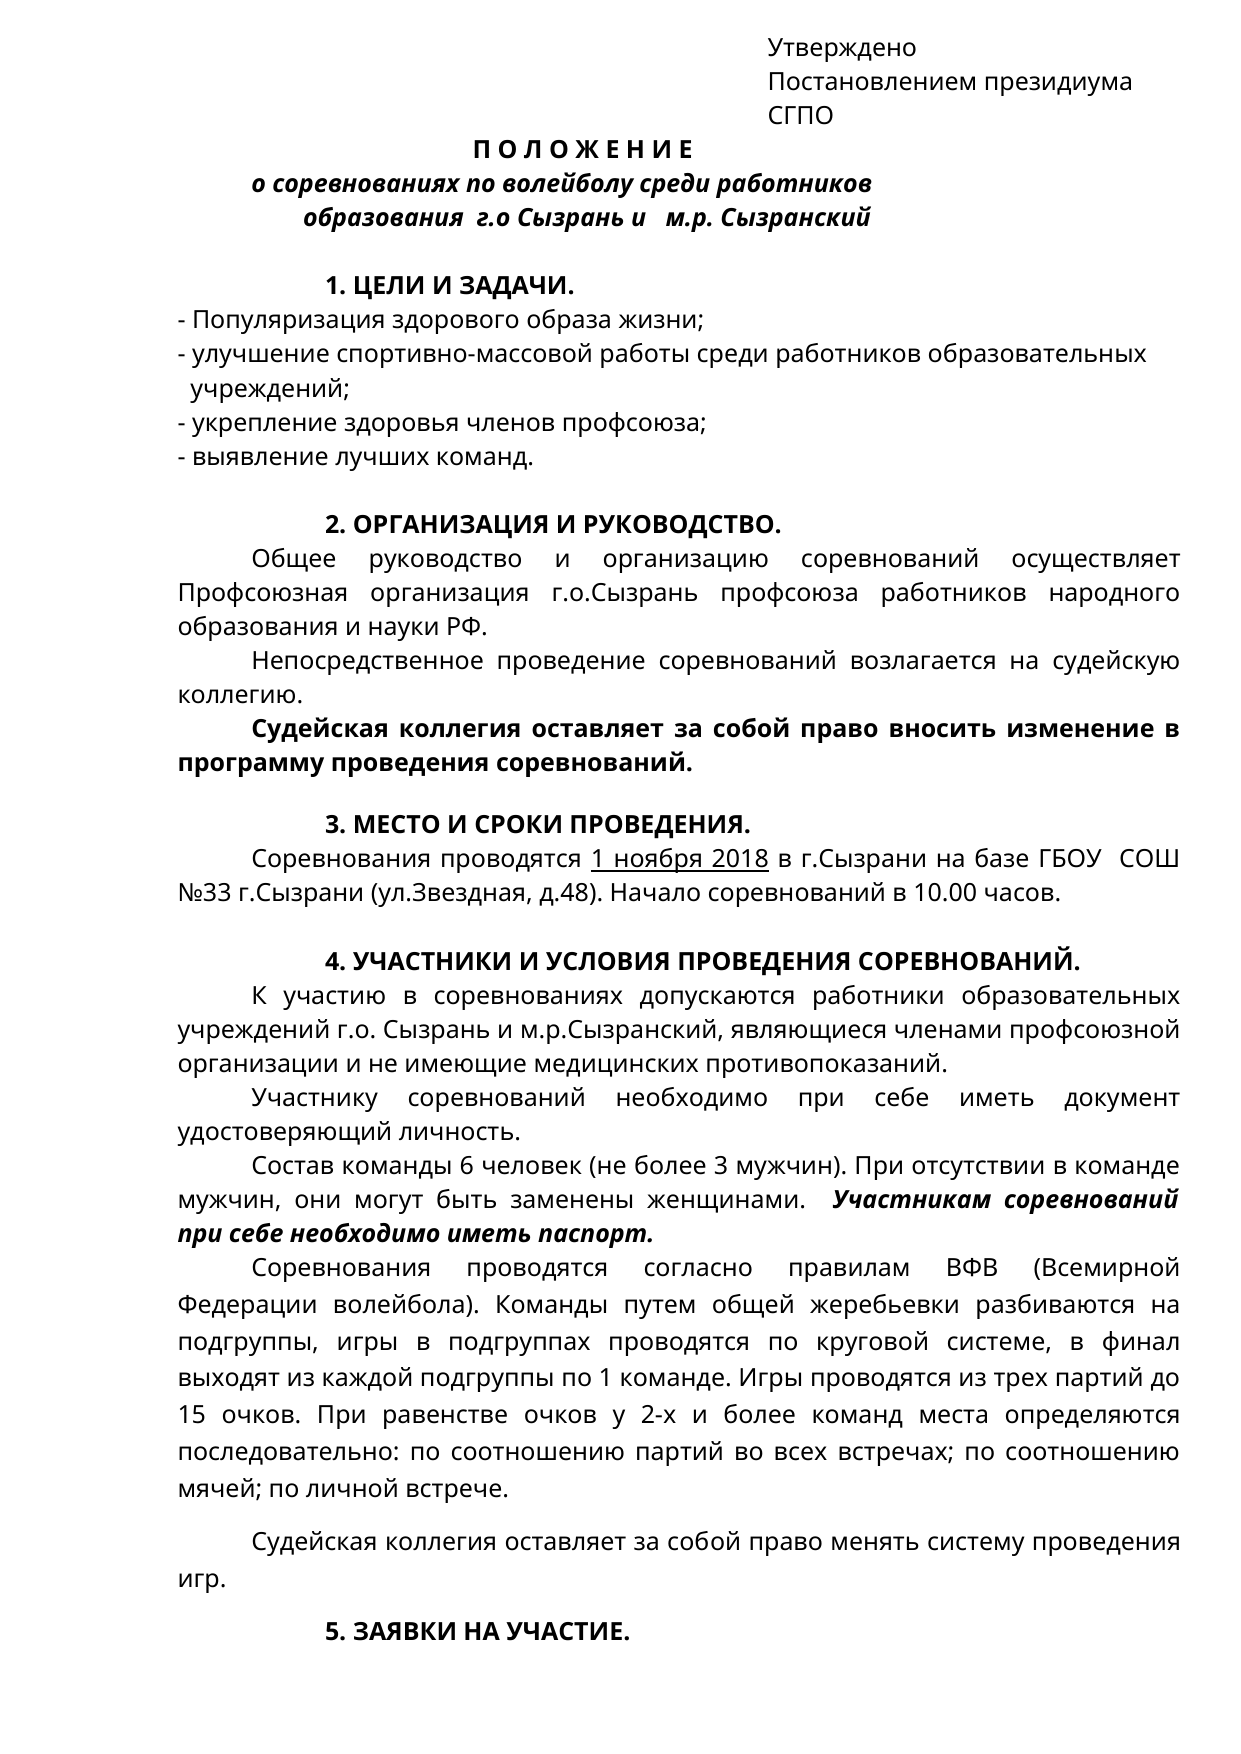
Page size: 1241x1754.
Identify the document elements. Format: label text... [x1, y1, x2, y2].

text Судейская коллегия оставляет за собой право вносить изменение в программу проведения соревнований. [177, 711, 1181, 779]
text Участнику соревнований необходимо при себе иметь документ удостоверяющий личность. [177, 1079, 1181, 1148]
text образования г.о Сызрань и м.р. Сызранский [251, 200, 1181, 234]
text 4. УЧАСТНИКИ И УСЛОВИЯ ПРОВЕДЕНИЯ СОРЕВНОВАНИЙ. [177, 943, 1181, 977]
text 2. ОРГАНИЗАЦИЯ И РУКОВОДСТВО. [251, 506, 1181, 541]
text - выявление лучших команд. [177, 438, 1181, 472]
text Общее руководство и организацию соревнований осуществляет Профсоюзная организация г.о.Сызрань профсоюза работников народного образования и науки РФ. [177, 541, 1181, 643]
text 1. ЦЕЛИ И ЗАДАЧИ. [251, 268, 1181, 302]
text Непосредственное проведение соревнований возлагается на судейскую коллегию. [177, 643, 1181, 711]
text П О Л О Ж Е Н И Е [177, 132, 1181, 166]
text Соревнования проводятся согласно правилам ВФВ (Всемирной Федерации волейбола). Команды путем общей жеребьевки разбиваются на подгруппы, игры в подгруппах проводятся по круговой системе, в финал выходят из каждой подгруппы по 1 команде. Игры проводятся из трех партий до 15 очков. При равенстве очков у 2-х и более команд места определяются последовательно: по соотношению партий во всех встречах; по соотношению мячей; по личной встрече. [177, 1250, 1181, 1504]
text о соревнованиях по волейболу среди работников [251, 166, 1181, 200]
text учреждений; [177, 370, 1181, 404]
text - улучшение спортивно-массовой работы среди работников образовательных [177, 336, 1181, 370]
text Состав команды 6 человек (не более 3 мужчин). При отсутствии в команде мужчин, они могут быть заменены женщинами. Участникам соревнований при себе необходимо иметь паспорт. [177, 1148, 1181, 1250]
text Судейская коллегия оставляет за собой право менять систему проведения игр. [177, 1524, 1181, 1595]
text - укрепление здоровья членов профсоюза; [177, 404, 1181, 438]
text 5. ЗАЯВКИ НА УЧАСТИЕ. [177, 1614, 1181, 1648]
text Утверждено [693, 29, 1181, 64]
text 3. МЕСТО И СРОКИ ПРОВЕДЕНИЯ. [251, 807, 1181, 841]
text Соревнования проводятся 1 ноября 2018 в г.Сызрани на базе ГБОУ СОШ №33 г.Сызрани (ул.Звездная, д.48). Начало соревнований в 10.00 часов. [177, 841, 1181, 909]
text К участию в соревнованиях допускаются работники образовательных учреждений г.о. Сызрань и м.р.Сызранский, являющиеся членами профсоюзной организации и не имеющие медицинских противопоказаний. [177, 977, 1181, 1079]
text Постановлением президиума СГПО [767, 64, 1181, 132]
text - Популяризация здорового образа жизни; [177, 302, 1181, 336]
